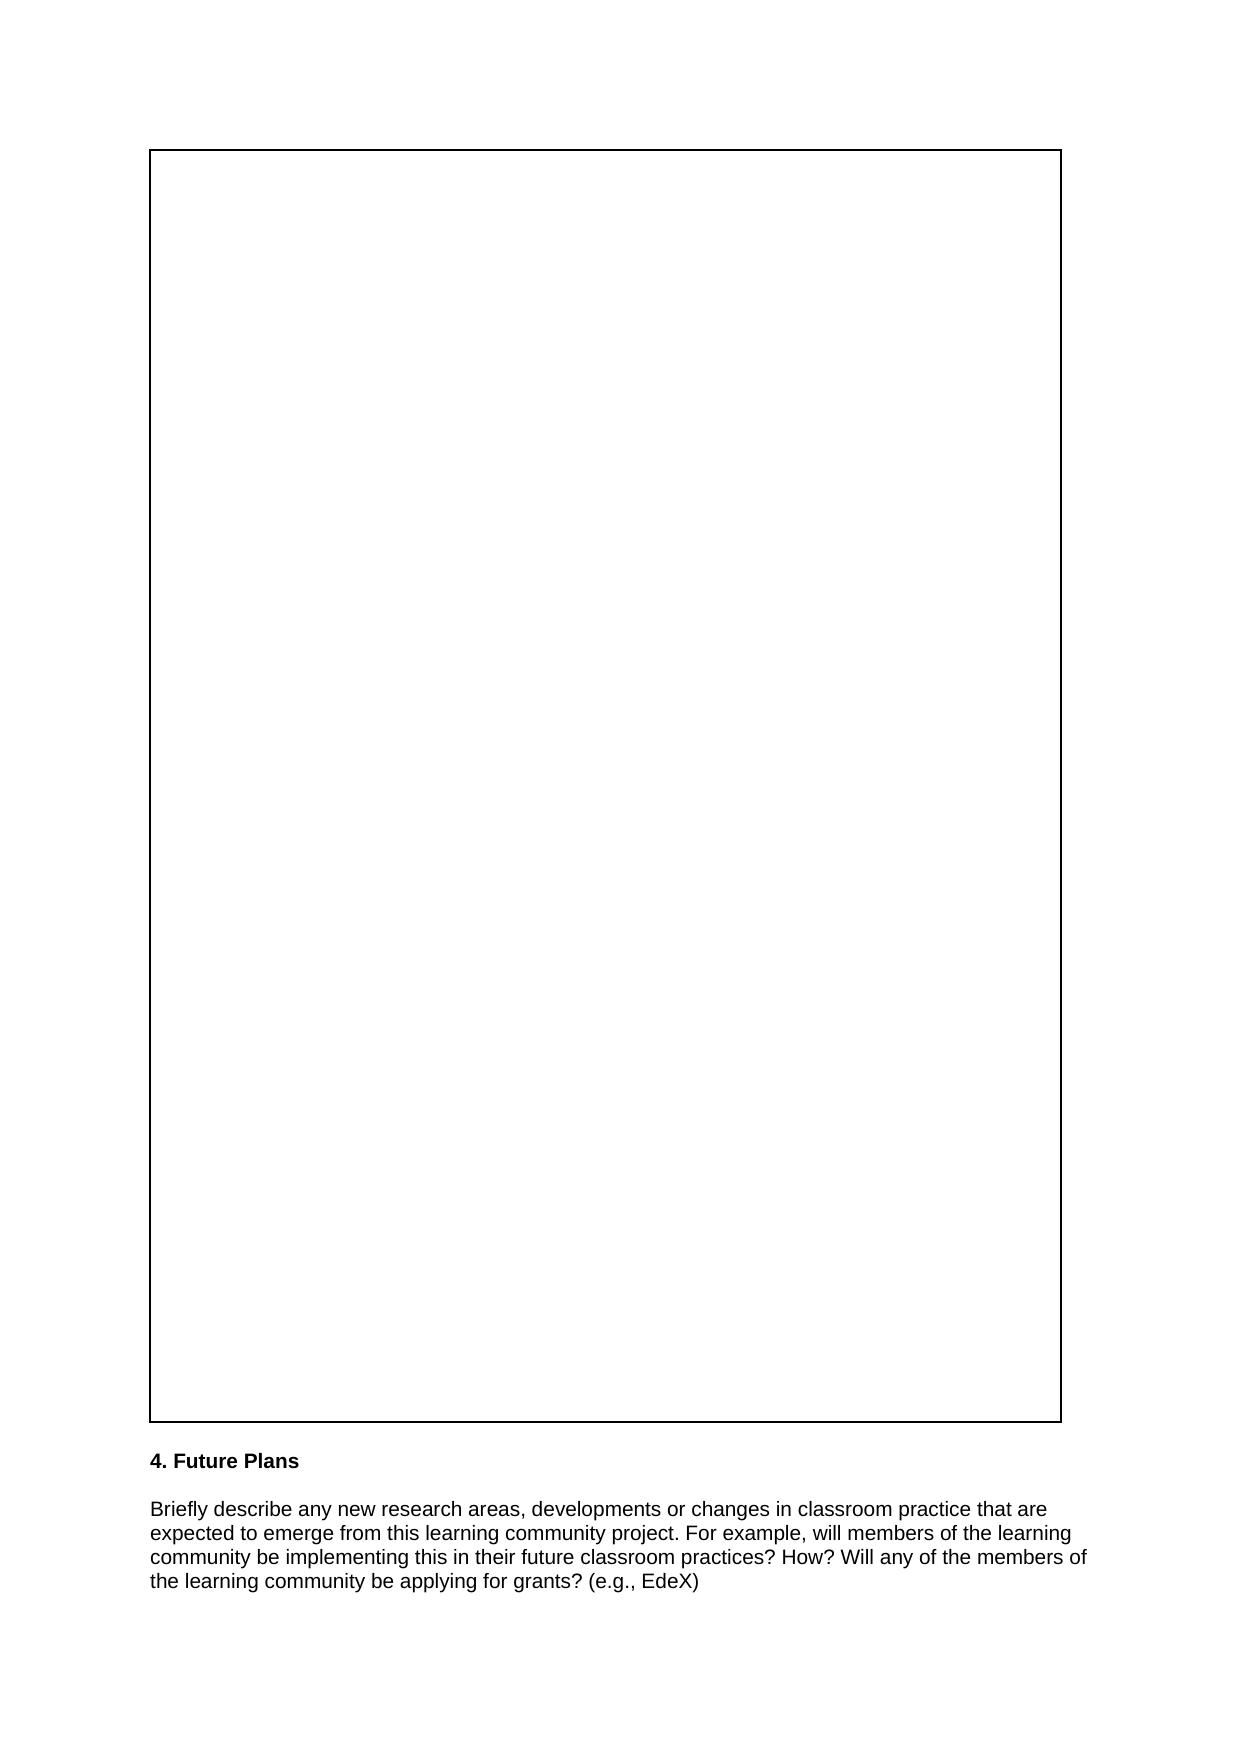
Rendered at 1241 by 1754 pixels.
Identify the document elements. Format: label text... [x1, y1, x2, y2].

text Briefly describe any new research areas, developments or changes in classroom practice that are expected to emerge from this learning community project. For example, will members of the learning community be implementing this in their future classroom practices? How? Will any of the members of the learning community be applying for grants? (e.g., EdeX) [150, 1497, 1090, 1593]
text 4. Future Plans [150, 1449, 1090, 1473]
